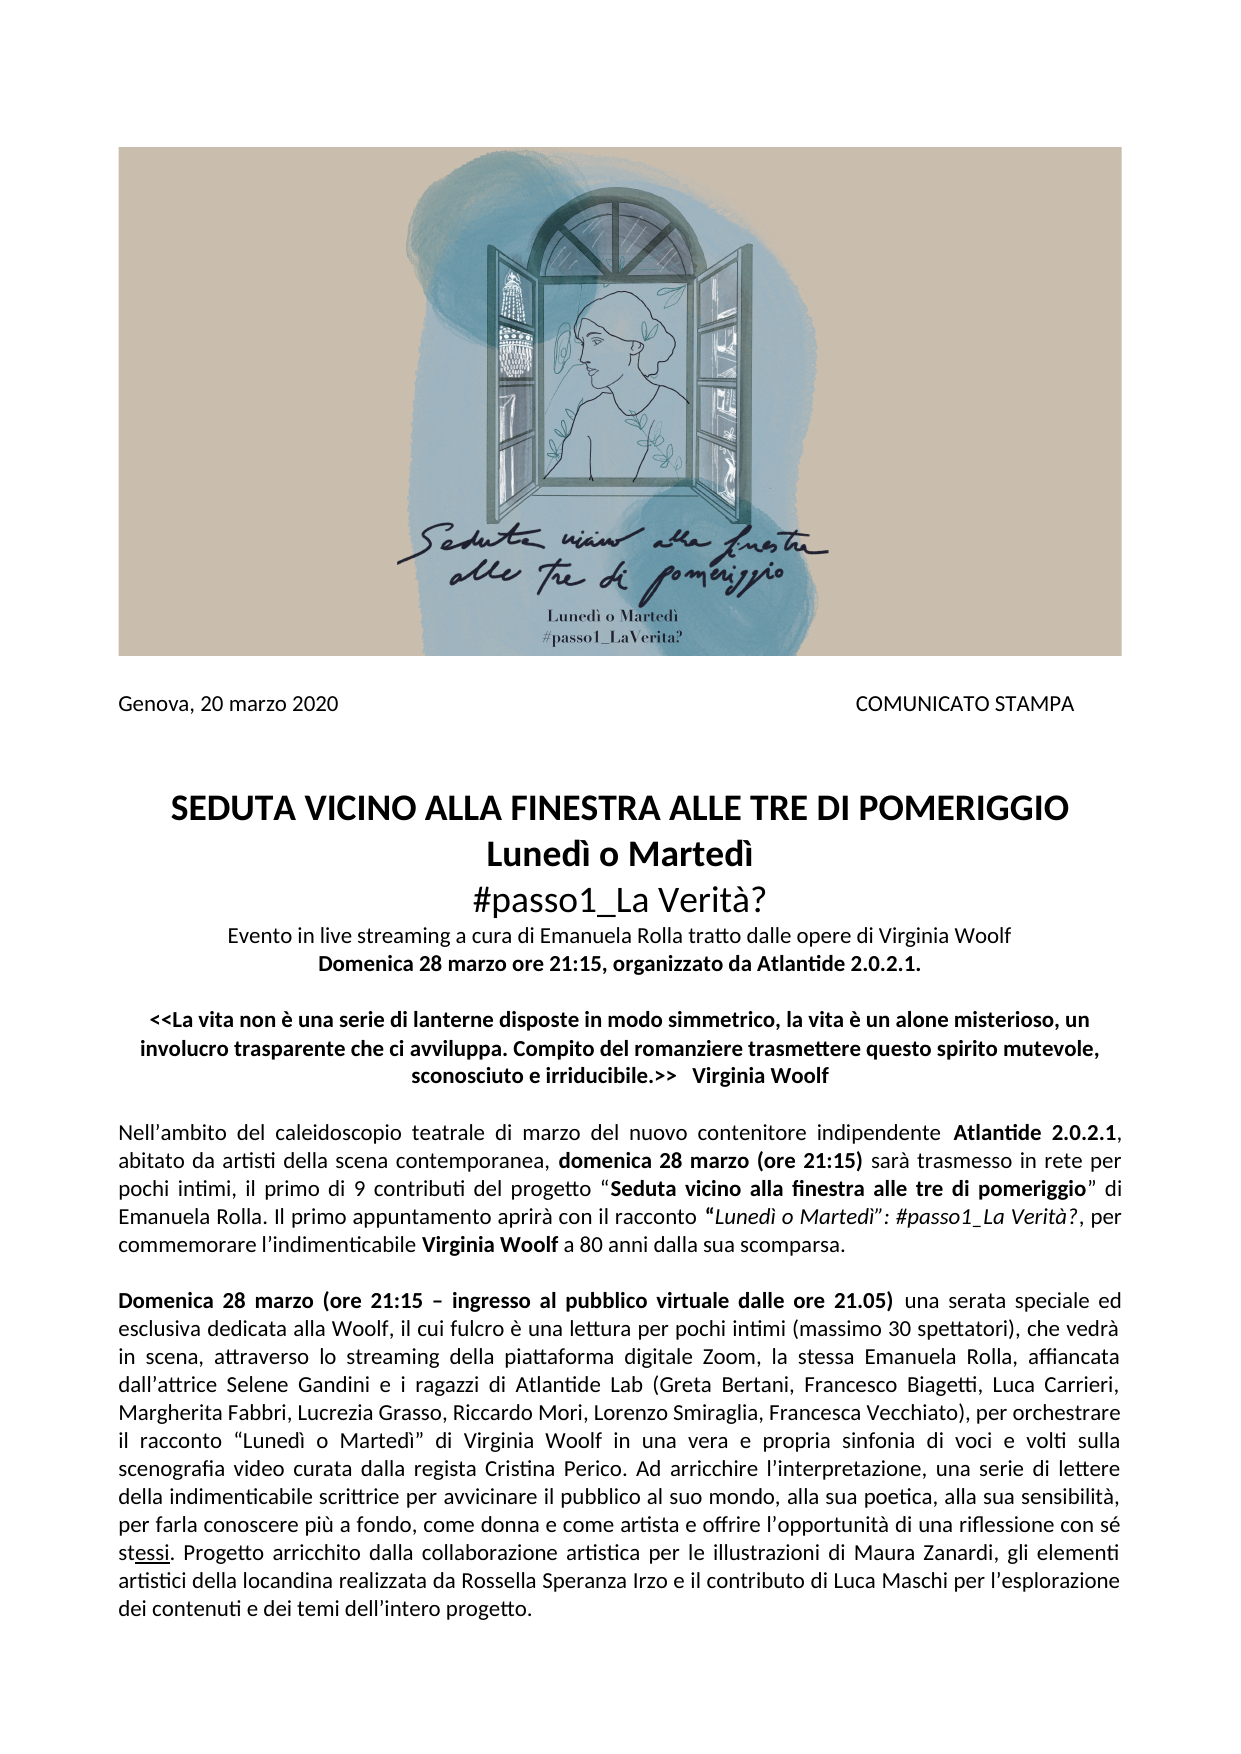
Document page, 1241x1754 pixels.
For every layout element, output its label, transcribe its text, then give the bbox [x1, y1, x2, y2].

text SEDUTA VICINO ALLA FINESTRA ALLE TRE DI POMERIGGIO [118, 784, 1122, 830]
text Domenica 28 marzo ore 21:15, organizzato da Atlantide 2.0.2.1. [118, 949, 1122, 978]
text #passo1_La Verità? [118, 876, 1122, 922]
text Genova, 20 marzo 2020 COMUNICATO STAMPA [118, 689, 1122, 717]
text Lunedì o Martedì [118, 830, 1122, 876]
text Nell’ambito del caleidoscopio teatrale di marzo del nuovo contenitore indipendente Atlantide 2.0.2.1, abitato da artisti della scena contemporanea, domenica 28 marzo (ore 21:15) sarà trasmesso in rete per pochi intimi, il primo di 9 contributi del progetto “Seduta vicino alla finestra alle tre di pomeriggio” di Emanuela Rolla. Il primo appuntamento aprirà con il racconto “Lunedì o Martedì”: #passo1_La Verità?, per commemorare l’indimenticabile Virginia Woolf a 80 anni dalla sua scomparsa. [118, 1118, 1122, 1258]
picture [118, 147, 1122, 656]
text Domenica 28 marzo (ore 21:15 – ingresso al pubblico virtuale dalle ore 21.05) una serata speciale ed esclusiva dedicata alla Woolf, il cui fulcro è una lettura per pochi intimi (massimo 30 spettatori), che vedrà in scena, attraverso lo streaming della piattaforma digitale Zoom, la stessa Emanuela Rolla, affiancata dall’attrice Selene Gandini e i ragazzi di Atlantide Lab (Greta Bertani, Francesco Biagetti, Luca Carrieri, Margherita Fabbri, Lucrezia Grasso, Riccardo Mori, Lorenzo Smiraglia, Francesca Vecchiato), per orchestrare il racconto “Lunedì o Martedì” di Virginia Woolf in una vera e propria sinfonia di voci e volti sulla scenografia video curata dalla regista Cristina Perico. Ad arricchire l’interpretazione, una serie di lettere della indimenticabile scrittrice per avvicinare il pubblico al suo mondo, alla sua poetica, alla sua sensibilità, per farla conoscere più a fondo, come donna e come artista e offrire l’opportunità di una riflessione con sé stessi. Progetto arricchito dalla collaborazione artistica per le illustrazioni di Maura Zanardi, gli elementi artistici della locandina realizzata da Rossella Speranza Irzo e il contributo di Luca Maschi per l’esplorazione dei contenuti e dei temi dell’intero progetto. [118, 1286, 1122, 1622]
text <<La vita non è una serie di lanterne disposte in modo simmetrico, la vita è un alone misterioso, un involucro trasparente che ci avviluppa. Compito del romanziere trasmettere questo spirito mutevole, sconosciuto e irriducibile.>> Virginia Woolf [118, 1006, 1122, 1090]
text Evento in live streaming a cura di Emanuela Rolla tratto dalle opere di Virginia Woolf [118, 922, 1122, 949]
